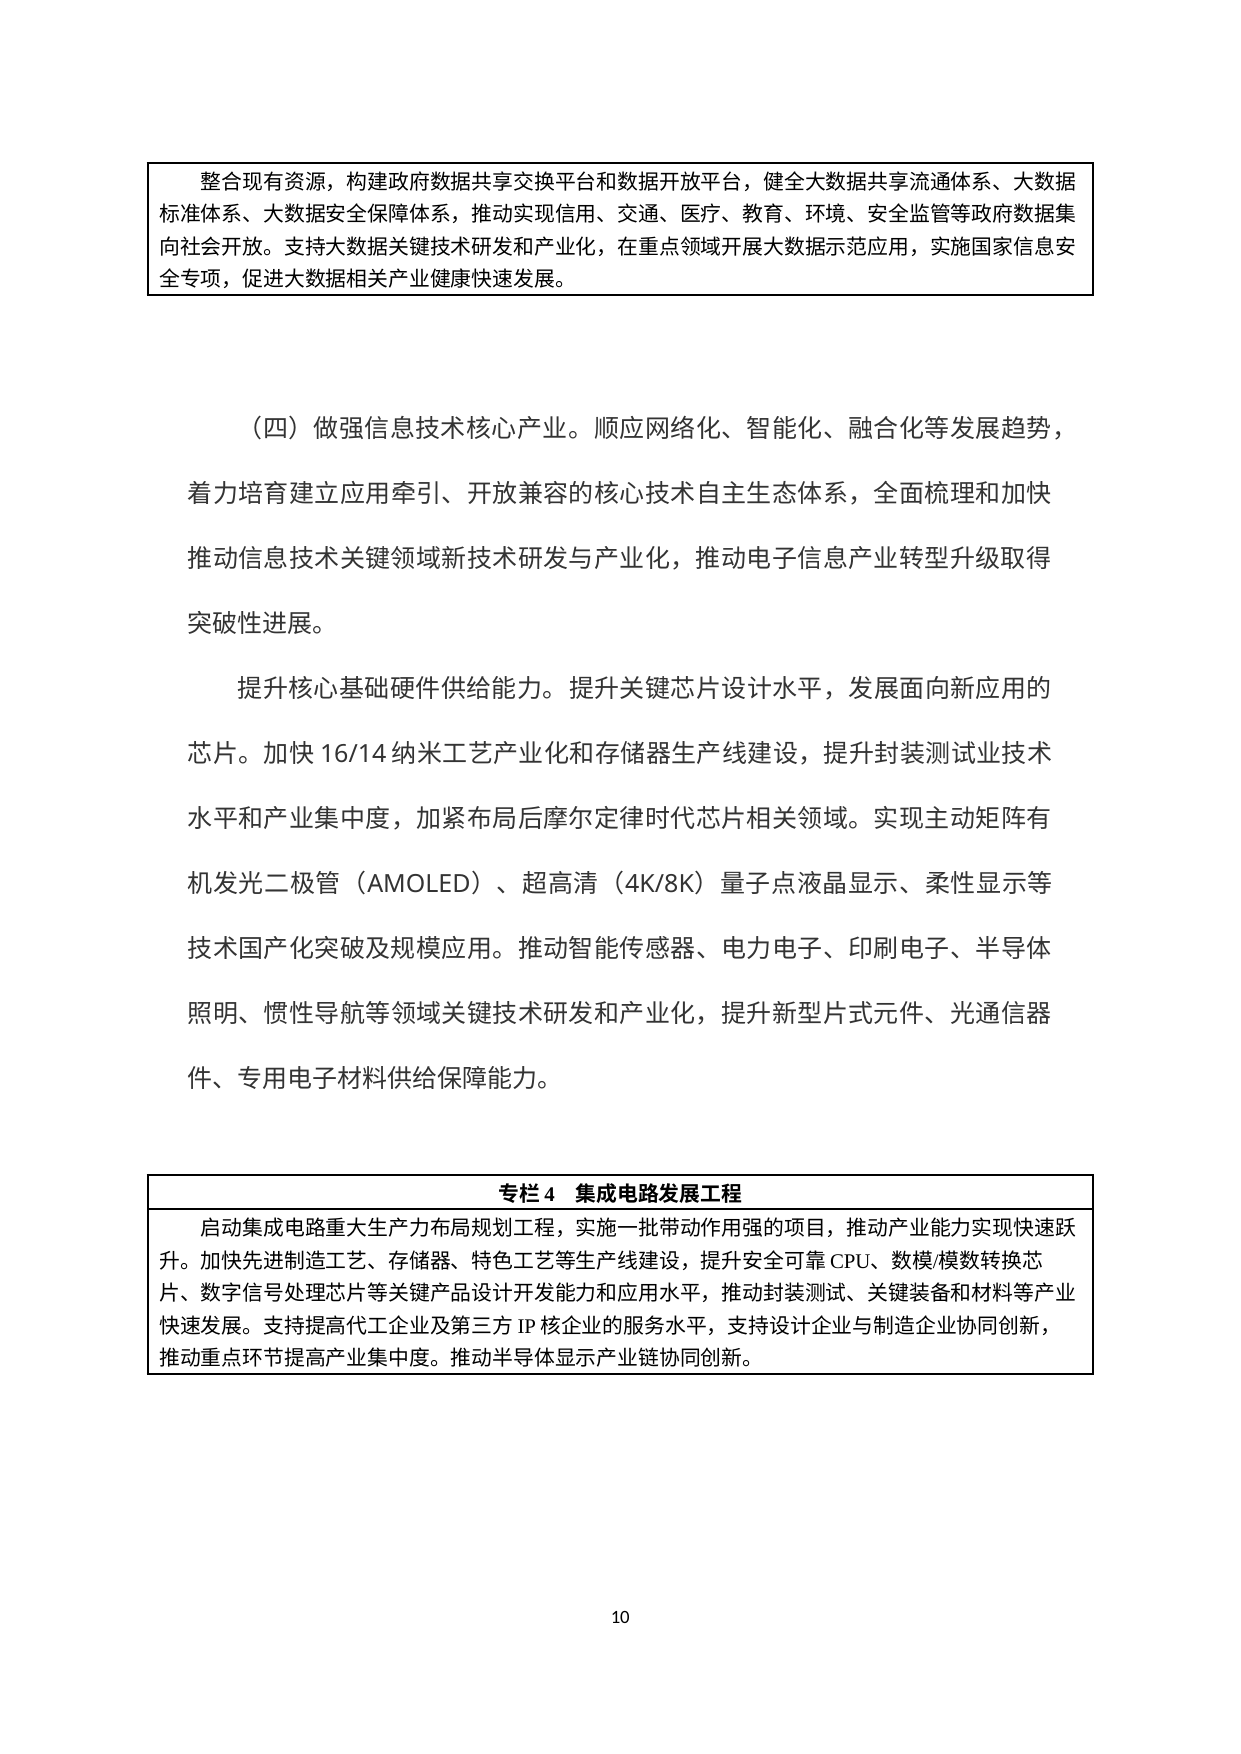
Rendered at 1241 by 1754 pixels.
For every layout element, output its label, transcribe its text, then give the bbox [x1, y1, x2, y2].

text 提升核心基础硬件供给能力。提升关键芯片设计水平，发展面向新应用的芯片。加快16/14纳米工艺产业化和存储器生产线建设，提升封装测试业技术水平和产业集中度，加紧布局后摩尔定律时代芯片相关领域。实现主动矩阵有机发光二极管（AMOLED）、超高清（4K/8K）量子点液晶显示、柔性显示等技术国产化突破及规模应用。推动智能传感器、电力电子、印刷电子、半导体照明、惯性导航等领域关键技术研发和产业化，提升新型片式元件、光通信器件、专用电子材料供给保障能力。 [187, 654, 1053, 1109]
table_cell 整合现有资源，构建政府数据共享交换平台和数据开放平台，健全大数据共享流通体系、大数据标准体系、大数据安全保障体系，推动实现信用、交通、医疗、教育、环境、安全监管等政府数据集向社会开放。支持大数据关键技术研发和产业化，在重点领域开展大数据示范应用，实施国家信息安全专项，促进大数据相关产业健康快速发展。 [149, 164, 1092, 294]
text （四）做强信息技术核心产业。顺应网络化、智能化、融合化等发展趋势，着力培育建立应用牵引、开放兼容的核心技术自主生态体系，全面梳理和加快推动信息技术关键领域新技术研发与产业化，推动电子信息产业转型升级取得突破性进展。 [187, 394, 1053, 654]
table_header 专栏4 集成电路发展工程 [149, 1176, 1092, 1208]
table_cell 启动集成电路重大生产力布局规划工程，实施一批带动作用强的项目，推动产业能力实现快速跃升。加快先进制造工艺、存储器、特色工艺等生产线建设，提升安全可靠CPU、数模/模数转换芯片、数字信号处理芯片等关键产品设计开发能力和应用水平，推动封装测试、关键装备和材料等产业快速发展。支持提高代工企业及第三方IP核企业的服务水平，支持设计企业与制造企业协同创新，推动重点环节提高产业集中度。推动半导体显示产业链协同创新。 [149, 1210, 1092, 1373]
